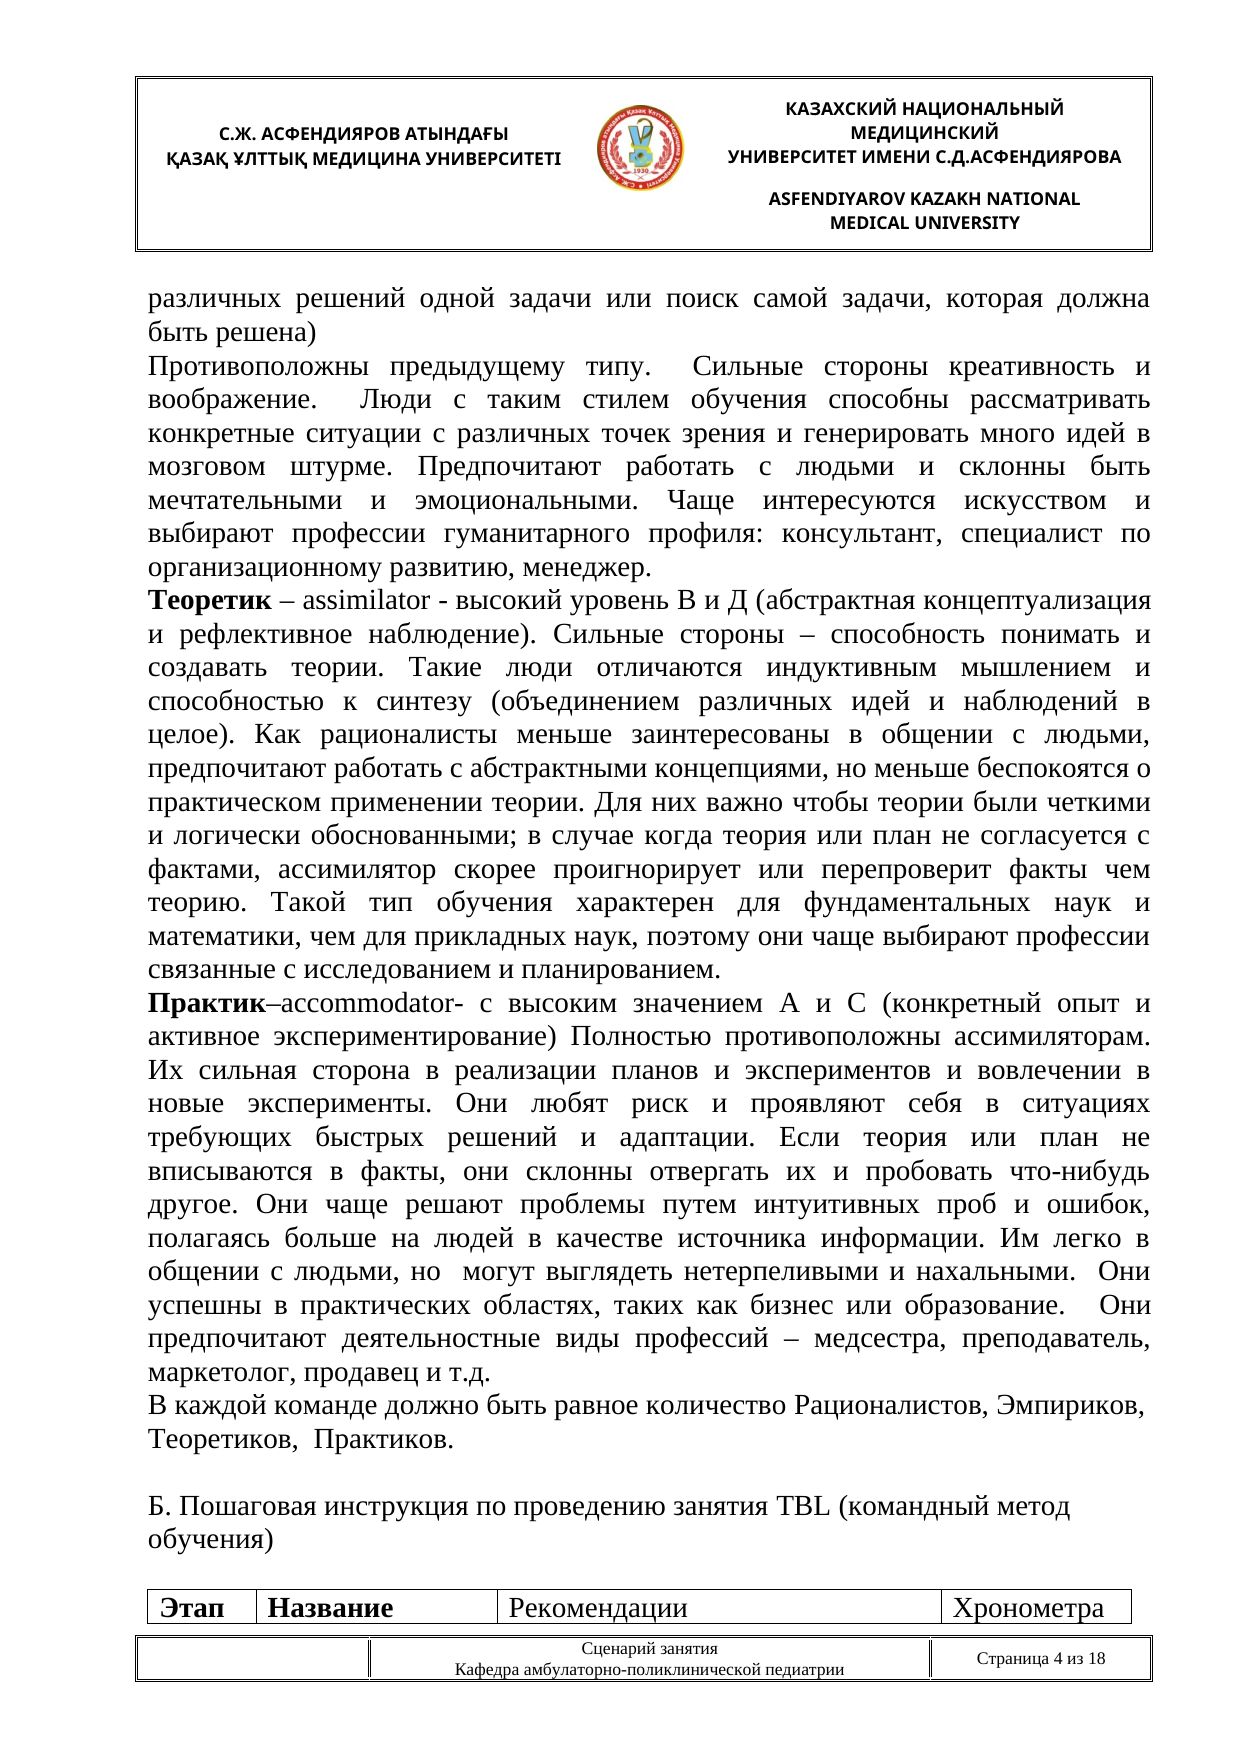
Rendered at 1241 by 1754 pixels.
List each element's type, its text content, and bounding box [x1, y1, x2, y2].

text Противоположны предыдущему типу. Сильные стороны креативность и воображение. Люди с таким стилем обучения способны рассматривать конкретные ситуации с различных точек зрения и генерировать много идей в мозговом штурме. Предпочитают работать с людьми и склонны быть мечтательными и эмоциональными. Чаще интересуются искусством и выбирают профессии гуманитарного профиля: консультант, специалист по организационному развитию, менеджер. [148, 348, 1152, 582]
text В каждой команде должно быть равное количество Рационалистов, Эмпириков, Теоретиков, Практиков. [148, 1387, 1152, 1454]
text Теоретик – assimilator - высокий уровень В и Д (абстрактная концептуализация и рефлективное наблюдение). Сильные стороны – способность понимать и создавать теории. Такие люди отличаются индуктивным мышлением и способностью к синтезу (объединением различных идей и наблюдений в целое). Как рационалисты меньше заинтересованы в общении с людьми, предпочитают работать с абстрактными концепциями, но меньше беспокоятся о практическом применении теории. Для них важно чтобы теории были четкими и логически обоснованными; в случае когда теория или план не согласуется с фактами, ассимилятор скорее проигнорирует или перепроверит факты чем теорию. Такой тип обучения характерен для фундаментальных наук и математики, чем для прикладных наук, поэтому они чаще выбирают профессии связанные с исследованием и планированием. [148, 582, 1152, 985]
picture [597, 105, 685, 191]
table_header Рекомендации [498, 1590, 941, 1623]
table_header Этапы [148, 1590, 256, 1623]
text Практик–accommodator- с высоким значением А и С (конкретный опыт и активное экспериментирование) Полностью противоположны ассимиляторам. Их сильная сторона в реализации планов и экспериментов и вовлечении в новые эксперименты. Они любят риск и проявляют себя в ситуациях требующих быстрых решений и адаптации. Если теория или план не вписываются в факты, они склонны отвергать их и пробовать что-нибудь другое. Они чаще решают проблемы путем интуитивных проб и ошибок, полагаясь больше на людей в качестве источника информации. Им легко в общении с людьми, но могут выглядеть нетерпеливыми и нахальными. Они успешны в практических областях, таких как бизнес или образование. Они предпочитают деятельностные виды профессий – медсестра, преподаватель, маркетолог, продавец и т.д. [148, 985, 1152, 1387]
table_header Хронометраж [942, 1590, 1131, 1623]
text Б. Пошаговая инструкция по проведению занятия TBL (командный метод обучения) [148, 1488, 1152, 1555]
table_header Название [257, 1590, 497, 1623]
